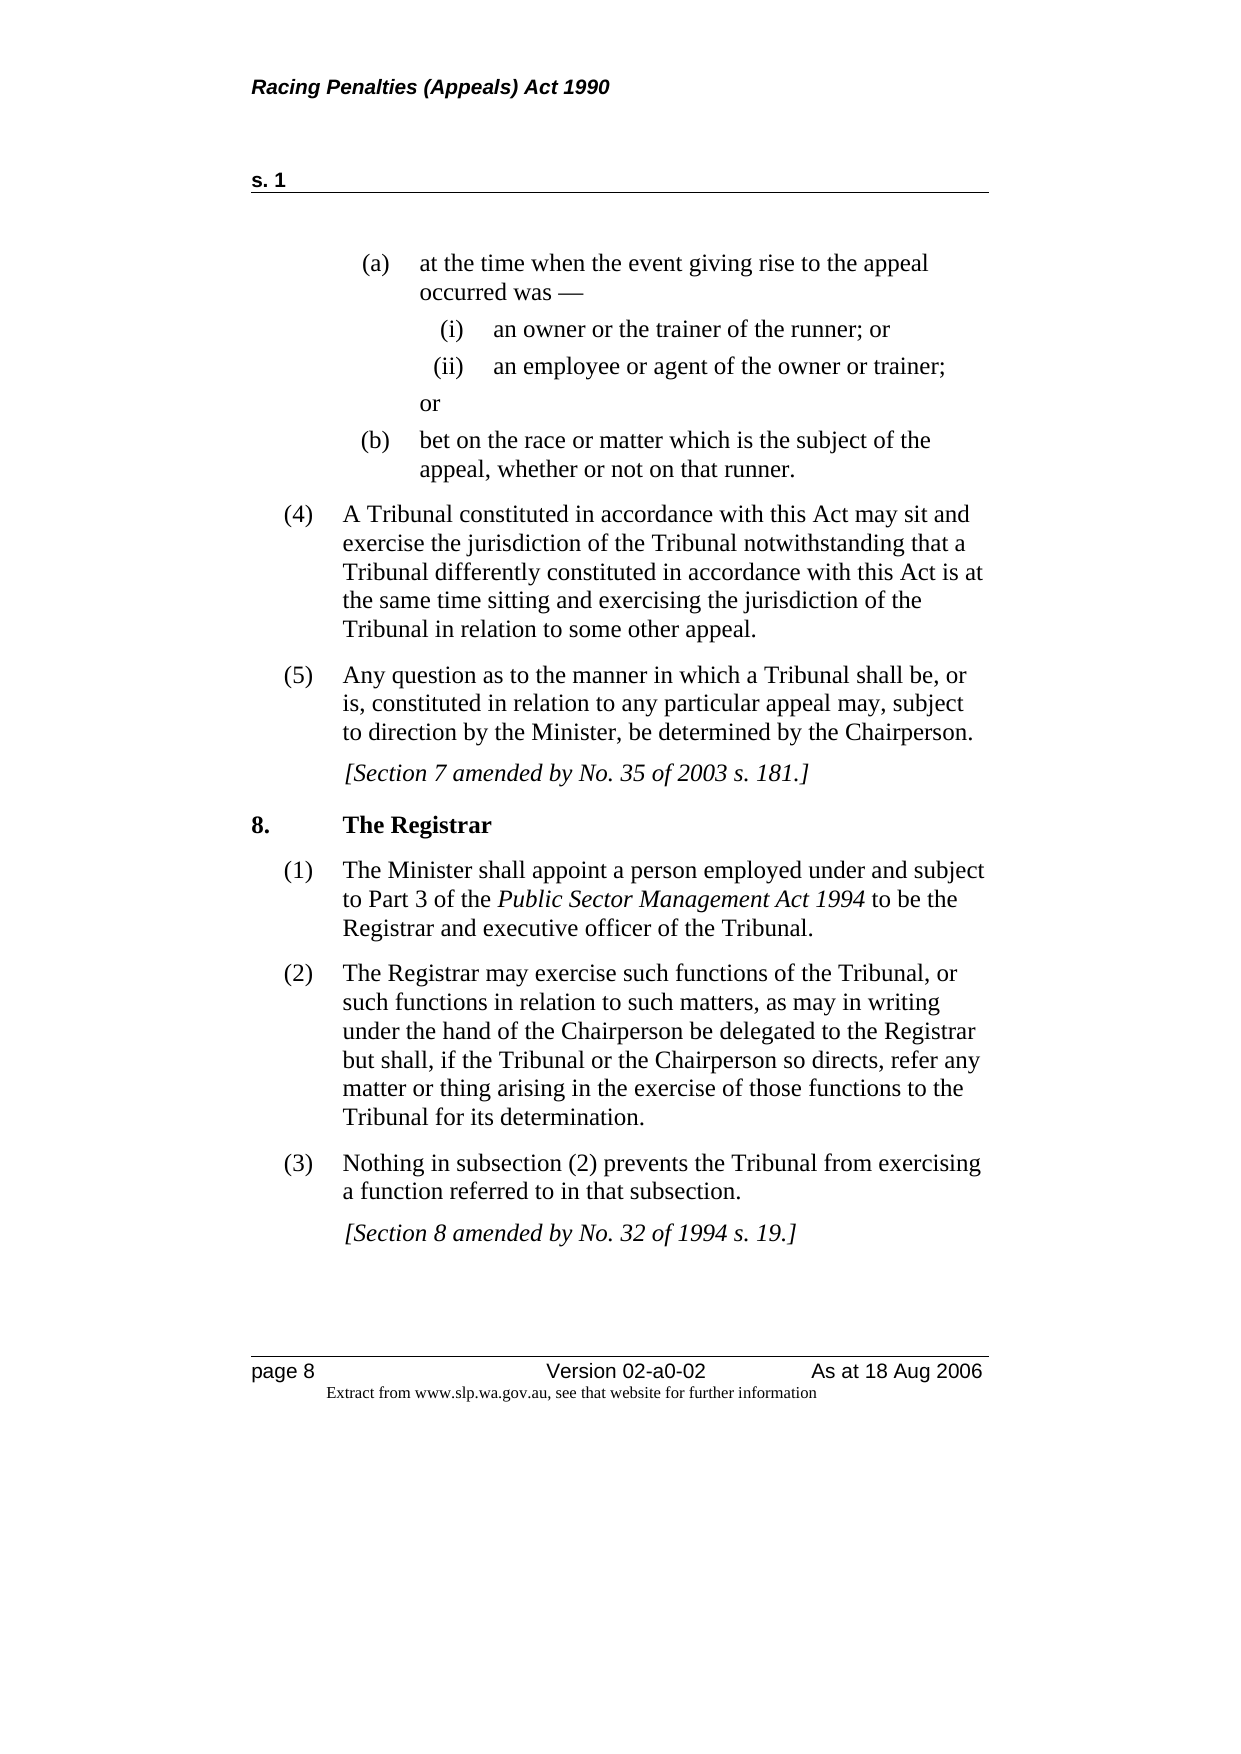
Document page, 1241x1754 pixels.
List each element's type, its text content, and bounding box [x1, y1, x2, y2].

text (ii) an employee or agent of the owner or trainer; [251, 351, 989, 380]
text (3) Nothing in subsection (2) prevents the Tribunal from exercising a function referred to in that subsection. [251, 1148, 989, 1205]
text [Section 8 amended by No. 32 of 1994 s. 19.] [251, 1218, 989, 1246]
text [Section 7 amended by No. 35 of 2003 s. 181.] [251, 758, 989, 787]
text (1) The Minister shall appoint a person employed under and subject to Part 3 of the Public Sector Management Act 1994 to be the Registrar and executive officer of the Tribunal. [251, 856, 989, 942]
text (b) bet on the race or matter which is the subject of the appeal, whether or not on that runner. [251, 425, 989, 483]
text (5) Any question as to the manner in which a Tribunal shall be, or is, constituted in relation to any particular appeal may, subject to direction by the Minister, be determined by the Chairperson. [251, 660, 989, 746]
text (i) an owner or the trainer of the runner; or [251, 314, 989, 343]
text or [251, 388, 989, 417]
subtitle 8. The Registrar [251, 810, 989, 839]
text (a) at the time when the event giving rise to the appeal occurred was — [251, 248, 989, 306]
text (2) The Registrar may exercise such functions of the Tribunal, or such functions in relation to such matters, as may in writing under the hand of the Chairperson be delegated to the Registrar but shall, if the Tribunal or the Chairperson so directs, refer any matter or thing arising in the exercise of those functions to the Tribunal for its determination. [251, 958, 989, 1131]
text (4) A Tribunal constituted in accordance with this Act may sit and exercise the jurisdiction of the Tribunal notwithstanding that a Tribunal differently constituted in accordance with this Act is at the same time sitting and exercising the jurisdiction of the Tribunal in relation to some other appeal. [251, 499, 989, 643]
